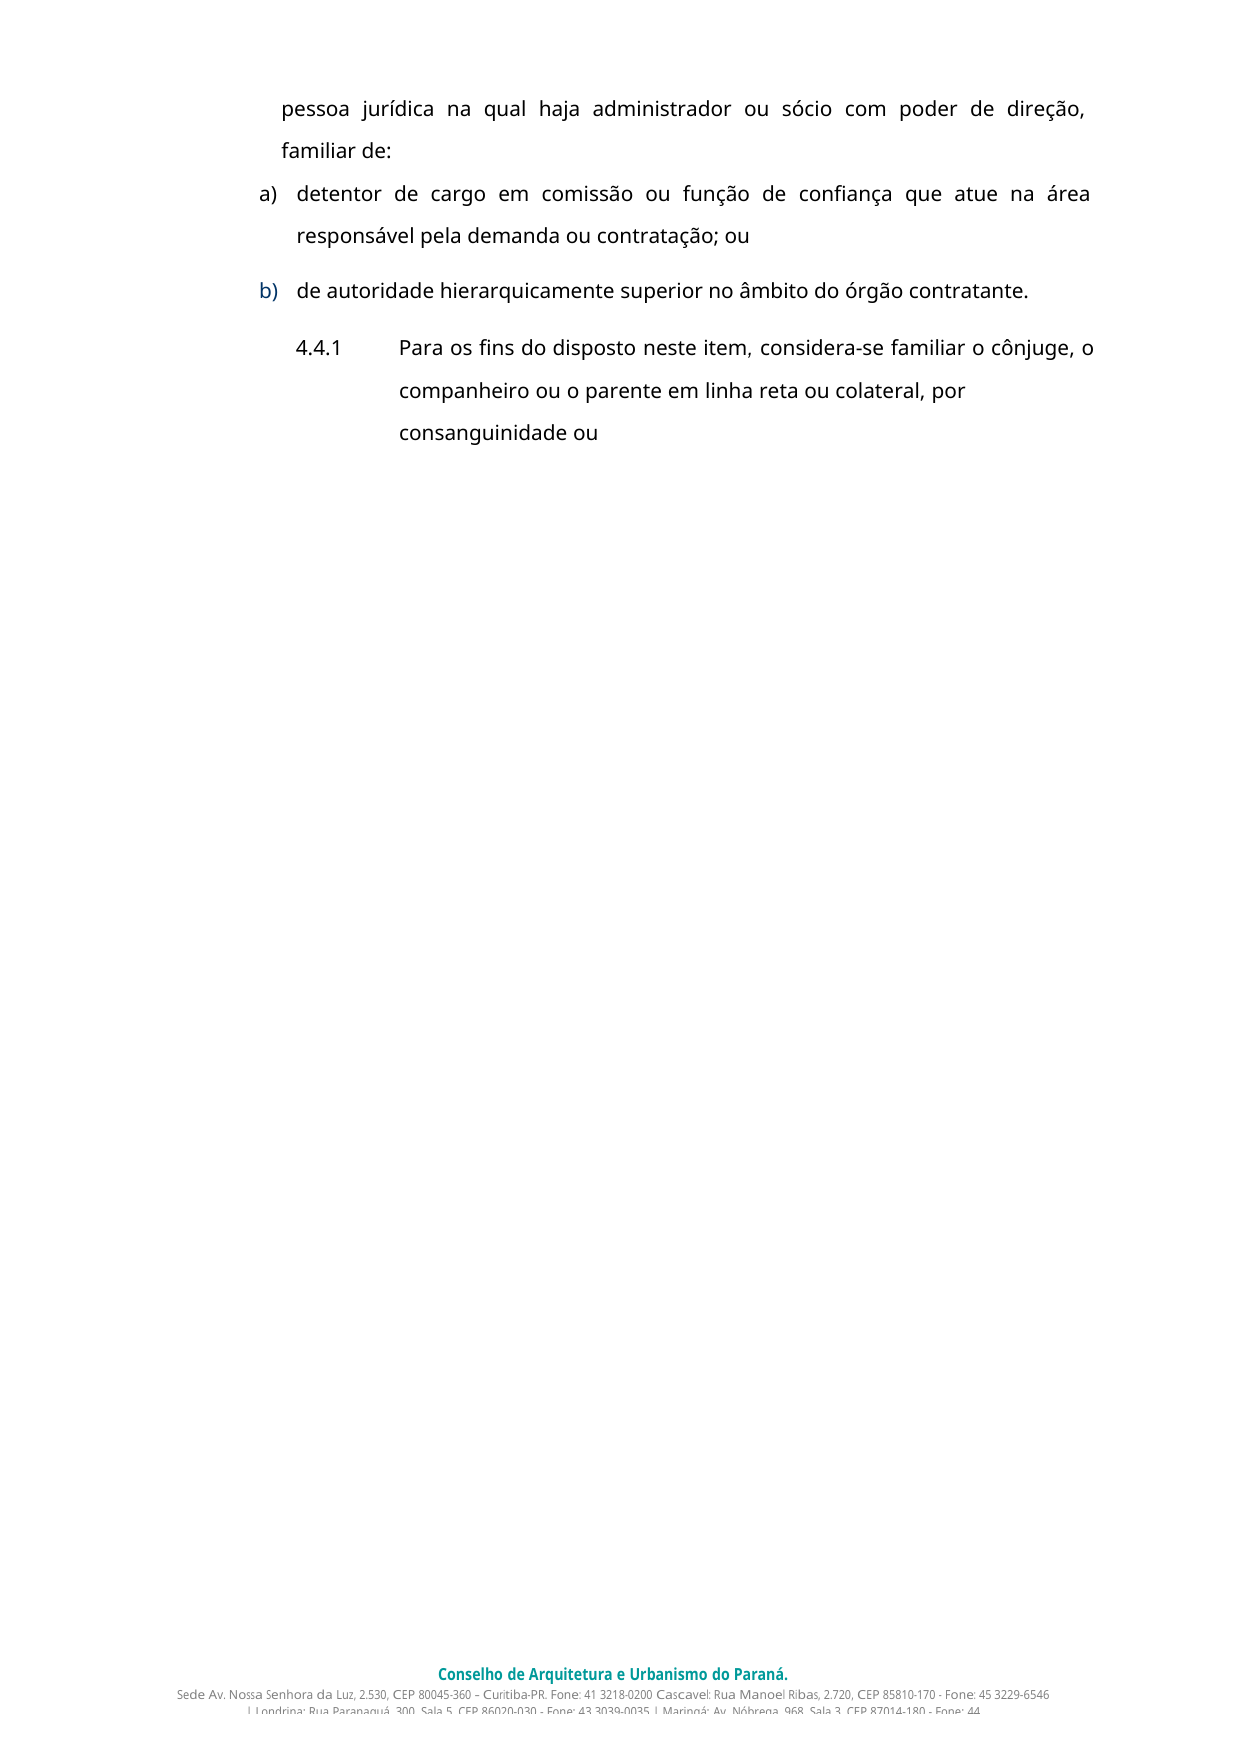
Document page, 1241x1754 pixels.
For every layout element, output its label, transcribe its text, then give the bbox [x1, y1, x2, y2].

text 4.4.1 Para os fins do disposto neste item, considera-se familiar o cônjuge, o companheiro ou o parente em linha reta ou colateral, por consanguinidade ou [296, 333, 1122, 447]
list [236, 94, 1086, 165]
list de autoridade hierarquicamente superior no âmbito do órgão contratante. [259, 276, 1136, 304]
list detentor de cargo em comissão ou função de confiança que atue na área responsável pela demanda ou contratação; ou [259, 179, 1090, 249]
